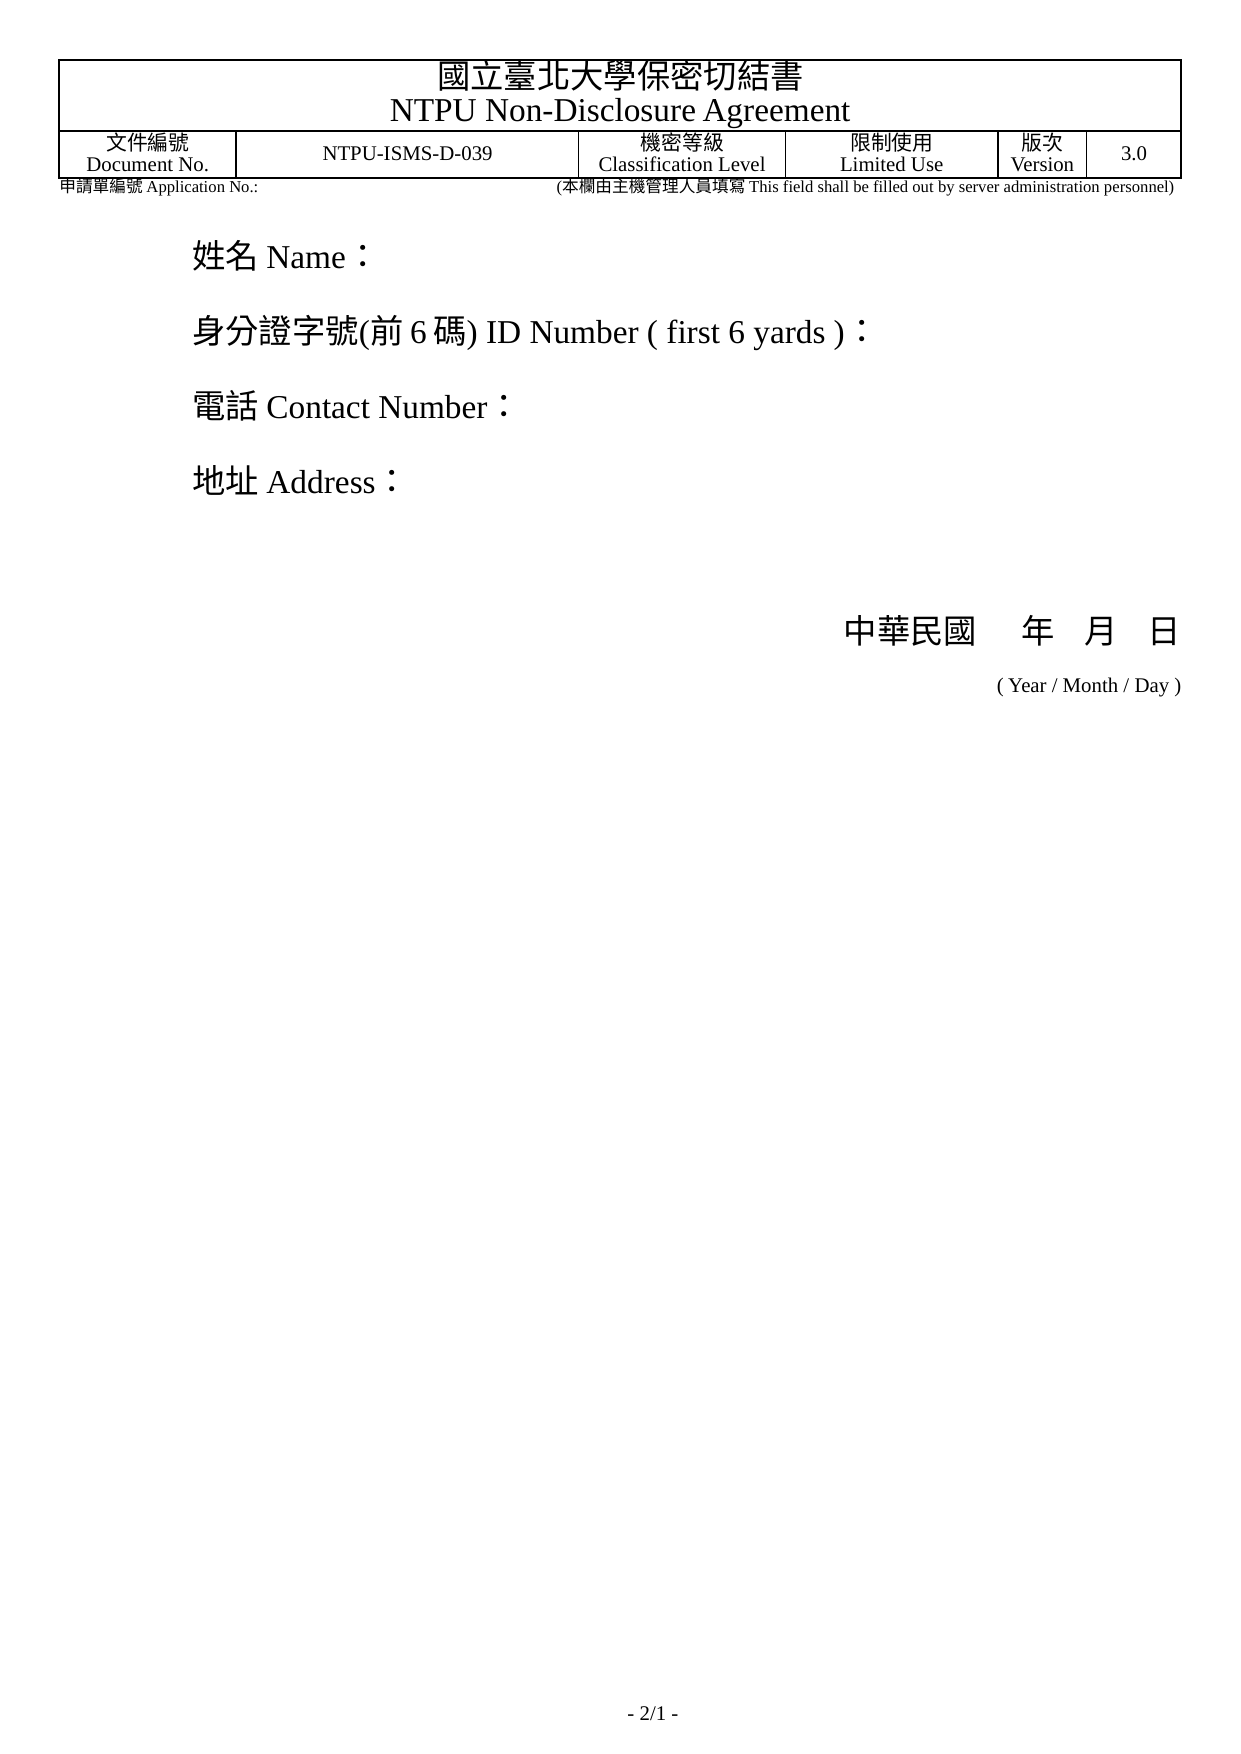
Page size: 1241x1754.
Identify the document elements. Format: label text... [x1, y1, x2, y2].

text 地址 Address： [59, 442, 1181, 517]
text ( Year / Month / Day ) [59, 667, 1181, 704]
text 中華民國 年 月 日 [59, 592, 1181, 667]
text 電話 Contact Number： [59, 367, 1181, 442]
text 身分證字號(前6碼) ID Number ( first 6 yards )： [59, 292, 1181, 367]
text 姓名 Name： [59, 217, 1181, 292]
